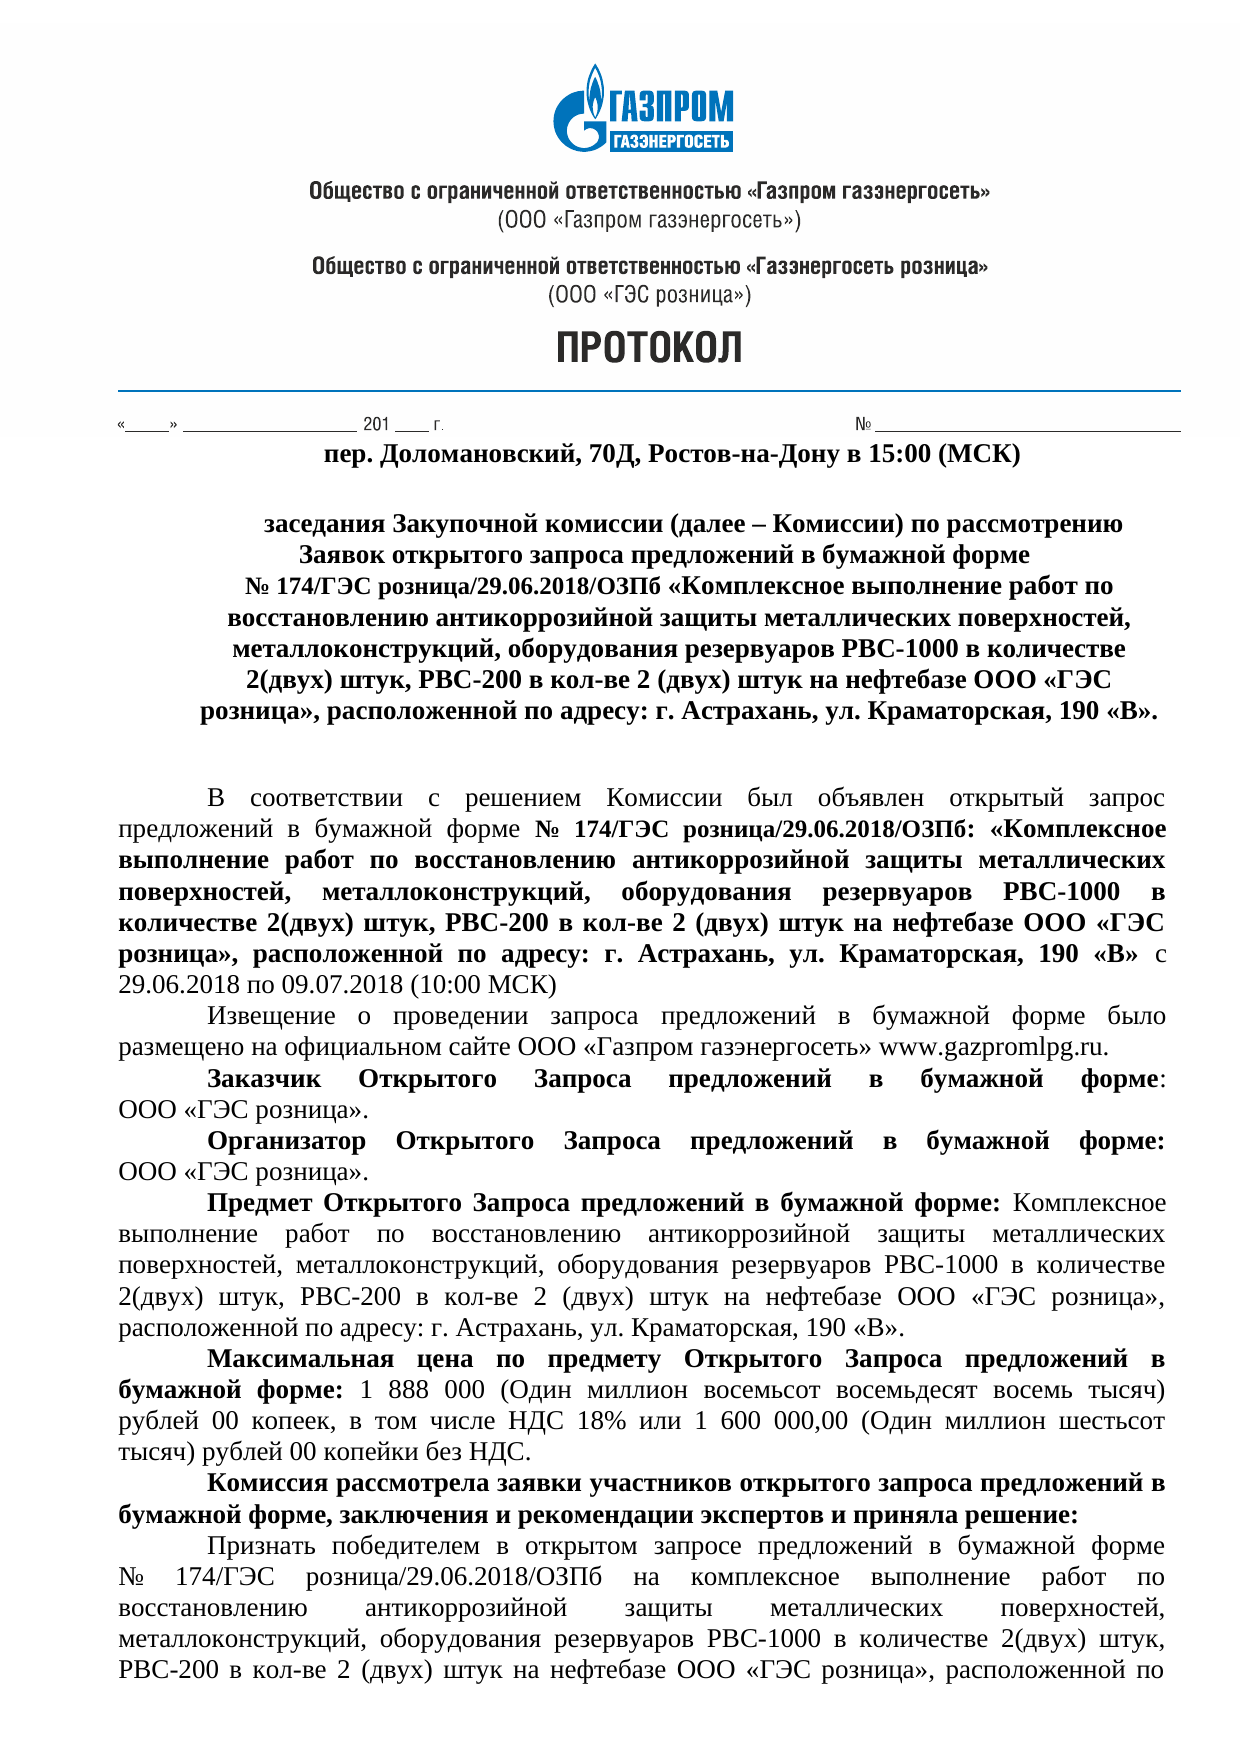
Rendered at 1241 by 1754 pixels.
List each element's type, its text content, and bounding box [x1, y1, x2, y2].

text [118, 1529, 1167, 1684]
table_header пер. Доломановский, 70Д, Ростов-на-Дону в 15:00 (МСК) [144, 437, 1152, 472]
text Организатор Открытого Запроса предложений в бумажной форме: ООО «ГЭС розница». [118, 1124, 1167, 1186]
table_header заседания Закупочной комиссии (далее – Комиссии) по рассмотрению Заявок открытого запроса предложений в бумажной форме № 174/ГЭС розница/29.06.2018/ОЗПб «Комплексное выполнение работ по восстановлению антикоррозийной защиты металлических поверхностей, металлоконструкций, оборудования резервуаров РВС-1000 в количестве 2(двух) штук, РВС-200 в кол-ве 2 (двух) штук на нефтебазе ООО «ГЭС розница», расположенной по адресу: г. Астрахань, ул. Краматорская, 190 «В». [148, 507, 1181, 781]
text Комиссия рассмотрела заявки участников открытого запроса предложений в бумажной форме, заключения и рекомендации экспертов и приняла решение: [118, 1467, 1167, 1529]
text Предмет Открытого Запроса предложений в бумажной форме: Комплексное выполнение работ по восстановлению антикоррозийной защиты металлических поверхностей, металлоконструкций, оборудования резервуаров РВС-1000 в количестве 2(двух) штук, РВС-200 в кол-ве 2 (двух) штук на нефтебазе ООО «ГЭС розница», расположенной по адресу: г. Астрахань, ул. Краматорская, 190 «В». [118, 1186, 1167, 1342]
text Извещение о проведении запроса предложений в бумажной форме было размещено на официальном сайте ООО «Газпром газэнергосеть» www.gazpromlpg.ru. [118, 999, 1167, 1062]
text Заказчик Открытого Запроса предложений в бумажной форме: ООО «ГЭС розница». [118, 1062, 1167, 1124]
text В соответствии с решением Комиссии был объявлен открытый запрос предложений в бумажной форме № 174/ГЭС розница/29.06.2018/ОЗПб: «Комплексное выполнение работ по восстановлению антикоррозийной защиты металлических поверхностей, металлоконструкций, оборудования резервуаров РВС-1000 в количестве 2(двух) штук, РВС-200 в кол-ве 2 (двух) штук на нефтебазе ООО «ГЭС розница», расположенной по адресу: г. Астрахань, ул. Краматорская, 190 «В» с 29.06.2018 по 09.07.2018 (10:00 МСК) [118, 781, 1167, 999]
text Максимальная цена по предмету Открытого Запроса предложений в бумажной форме: 1 888 000 (Один миллион восемьсот восемьдесят восемь тысяч) рублей 00 копеек, в том числе НДС 18% или 1 600 000,00 (Один миллион шестьсот тысяч) рублей 00 копейки без НДС. [118, 1342, 1167, 1467]
